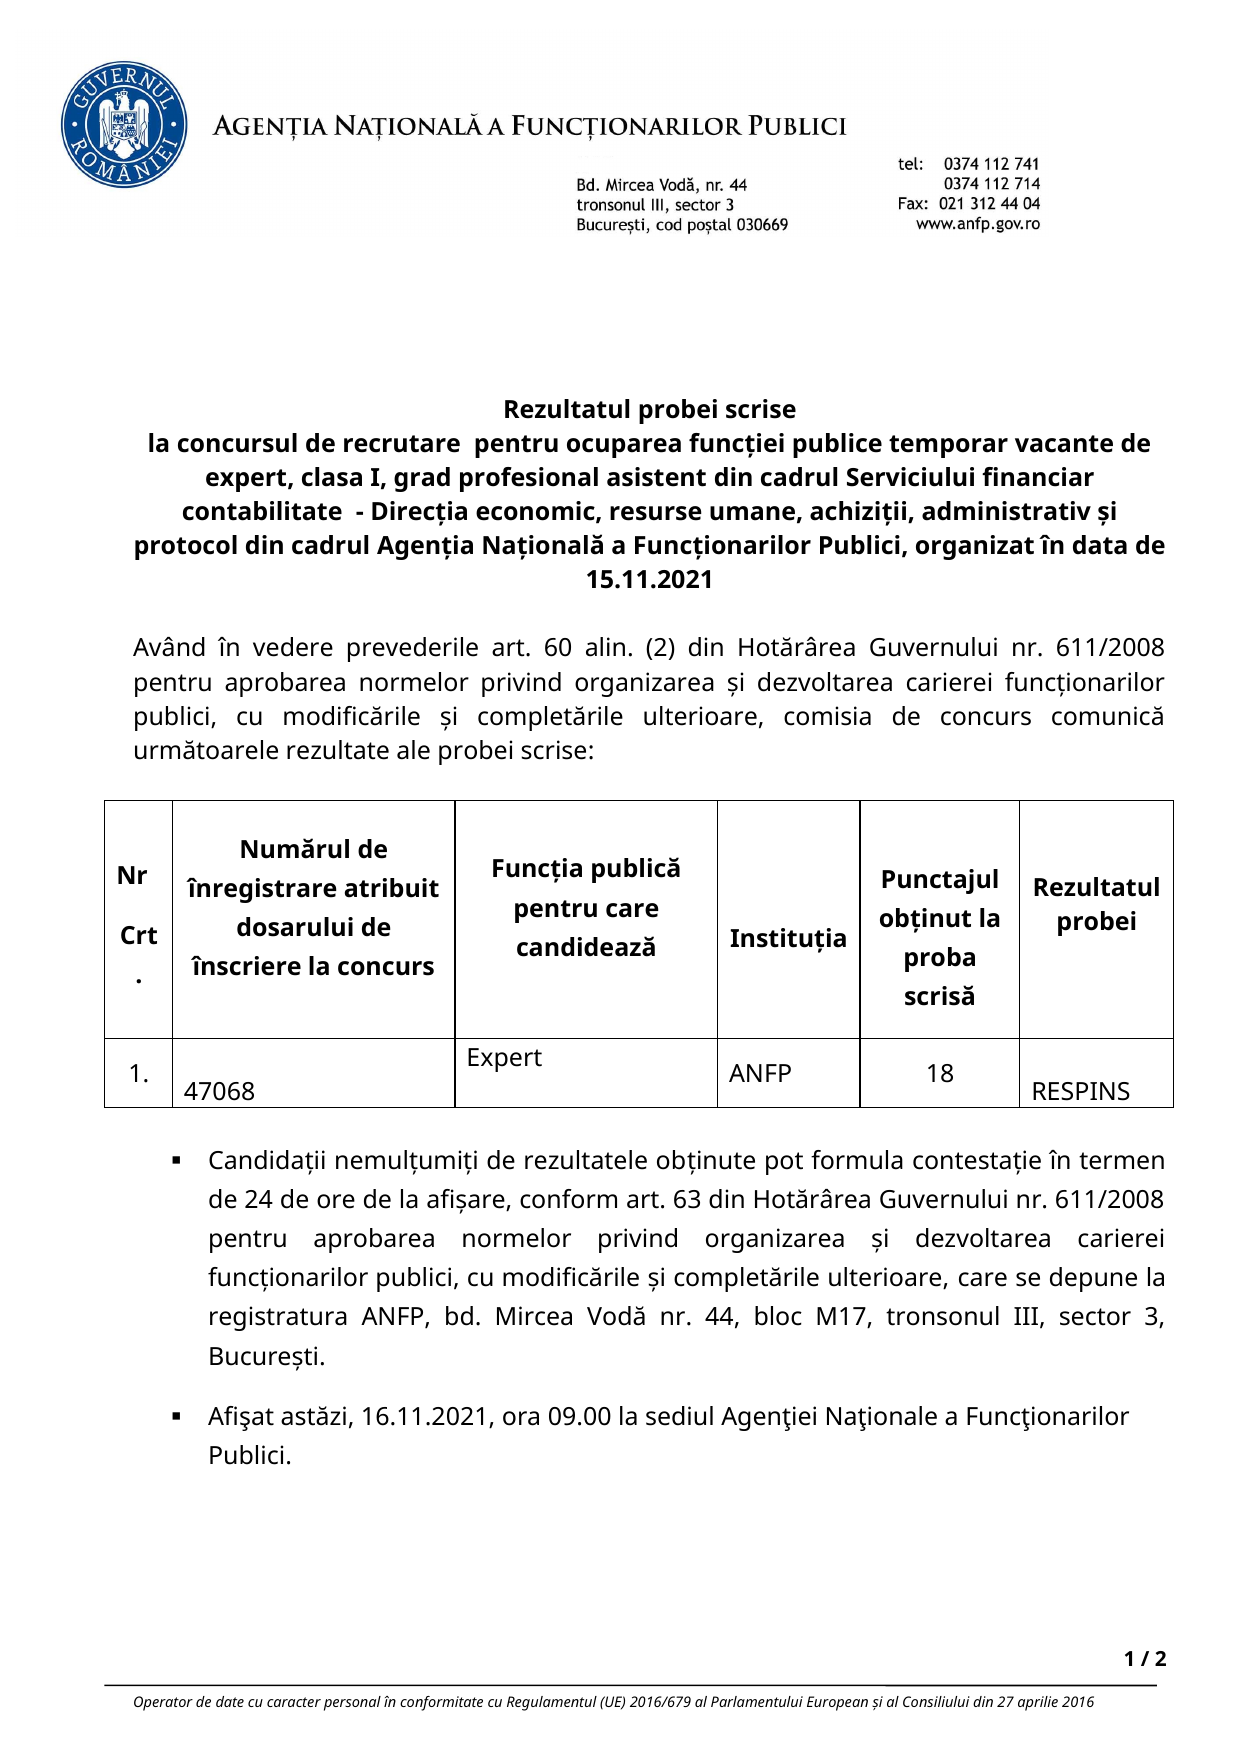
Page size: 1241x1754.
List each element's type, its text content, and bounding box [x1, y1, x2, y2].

table_cell 1. [105, 1039, 172, 1107]
text Rezultatul probei scrise [133, 392, 1166, 426]
picture [14, 29, 1049, 237]
list Candidații nemulțumiți de rezultatele obținute pot formula contestație în termen de 24 de ore de la afișare, conform art. 63 din Hotărârea Guvernului nr. 611/2008 pentru aprobarea normelor privind organizarea și dezvoltarea carierei funcționarilor publici, cu modificările și completările ulterioare, care se depune la registratura ANFP, bd. Mircea Vodă nr. 44, bloc M17, tronsonul III, sector 3, București. [170, 1142, 1166, 1372]
table_cell 47068 [173, 1039, 454, 1107]
table_cell RESPINS [1020, 1039, 1173, 1107]
table_header Funcţia publică pentru care candidează [456, 801, 717, 1038]
table_header Instituţia [718, 801, 859, 1038]
text 15.11.2021 [133, 562, 1166, 596]
table_header Numărul de înregistrare atribuit dosarului de înscriere la concurs [173, 801, 454, 1038]
table_cell 18 [861, 1039, 1019, 1107]
list Afişat astăzi, 16.11.2021, ora 09.00 la sediul Agenţiei Naţionale a Funcţionarilor Publici. [170, 1398, 1166, 1471]
text Având în vedere prevederile art. 60 alin. (2) din Hotărârea Guvernului nr. 611/2008 pentru aprobarea normelor privind organizarea și dezvoltarea carierei funcționarilor publici, cu modificările și completările ulterioare, comisia de concurs comunică următoarele rezultate ale probei scrise: [133, 630, 1166, 766]
table_header Punctajul obținut la proba scrisă [861, 801, 1019, 1038]
table_cell Expert [456, 1039, 717, 1107]
text la concursul de recrutare pentru ocuparea funcţiei publice temporar vacante de expert, clasa I, grad profesional asistent din cadrul Serviciului financiar contabilitate - Direcția economic, resurse umane, achiziții, administrativ și protocol din cadrul Agenția Națională a Funcționarilor Publici, organizat în data de [133, 426, 1166, 562]
table_header Rezultatul probei [1020, 801, 1173, 1038]
table_header Nr Crt. [105, 801, 172, 1038]
table_cell ANFP [718, 1039, 859, 1107]
